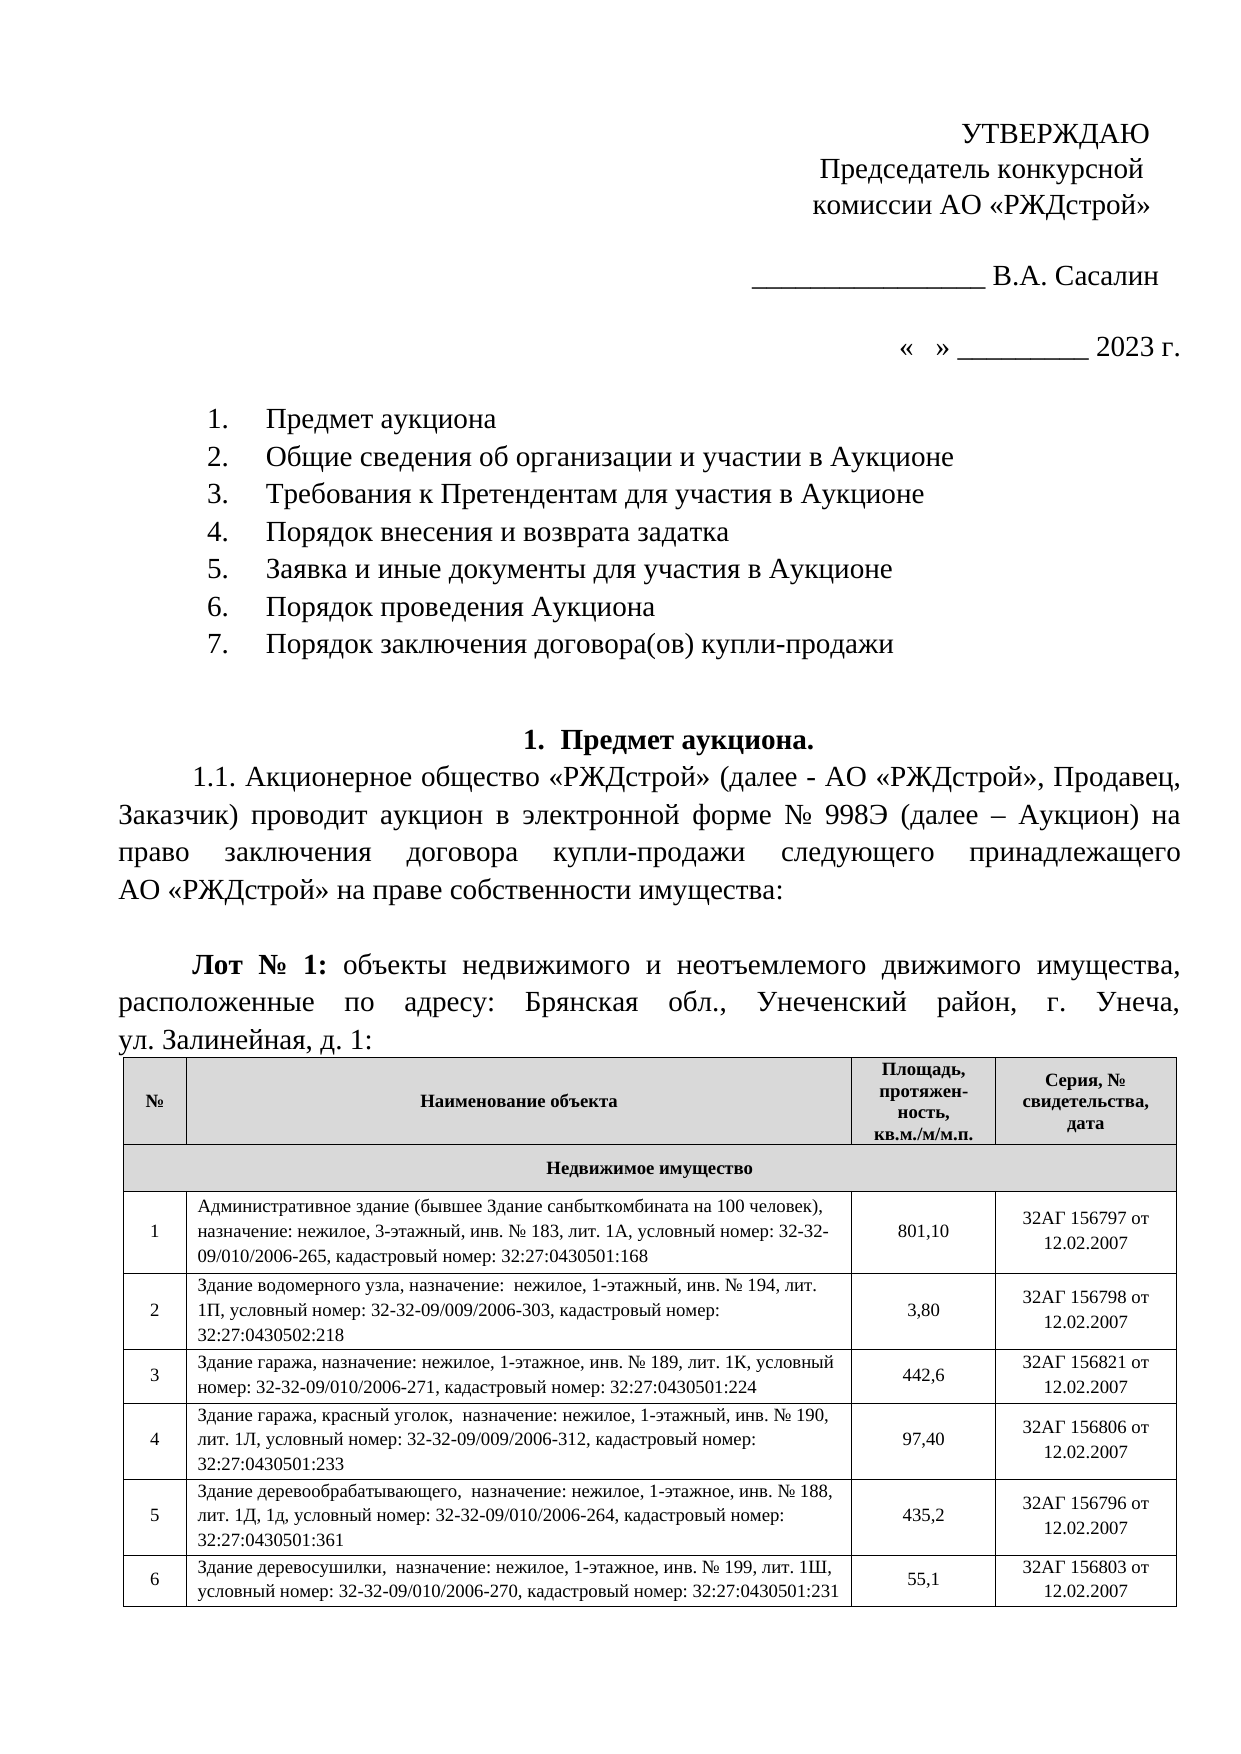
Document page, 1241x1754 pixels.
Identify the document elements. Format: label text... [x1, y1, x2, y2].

table_cell 442,6 [852, 1350, 995, 1402]
table_cell Недвижимое имущество [124, 1145, 1176, 1191]
list Порядок заключения договора(ов) купли-продажи [118, 623, 1181, 661]
table_cell 32АГ 156796 от 12.02.2007 [996, 1480, 1176, 1554]
table_cell Здание деревосушилки, назначение: нежилое, 1-этажное, инв. № 199, лит. 1Ш, условный номер: 32-32-09/010/2006-270, кадастровый номер: 32:27:0430501:231 [187, 1556, 851, 1606]
table_cell 32АГ 156803 от 12.02.2007 [996, 1556, 1176, 1606]
table_cell 32АГ 156797 от 12.02.2007 [996, 1192, 1176, 1273]
text Лот № 1: объекты недвижимого и неотъемлемого движимого имущества, расположенные по адресу: Брянская обл., Унеченский район, г. Унеча, ул. Залинейная, д. 1: [118, 944, 1181, 1057]
table_cell Здание водомерного узла, назначение: нежилое, 1-этажный, инв. № 194, лит. 1П, условный номер: 32-32-09/009/2006-303, кадастровый номер: 32:27:0430502:218 [187, 1274, 851, 1349]
text ________________ В.А. Сасалин [634, 257, 1181, 292]
table_cell 5 [124, 1480, 186, 1554]
table_cell 32АГ 156798 от 12.02.2007 [996, 1274, 1176, 1349]
text Председатель конкурсной комиссии АО «РЖДстрой» [782, 151, 1181, 221]
table_cell 4 [124, 1404, 186, 1478]
table_cell 97,40 [852, 1404, 995, 1478]
table_cell Здание деревообрабатывающего, назначение: нежилое, 1-этажное, инв. № 188, лит. 1Д, 1д, условный номер: 32-32-09/010/2006-264, кадастровый номер: 32:27:0430501:361 [187, 1480, 851, 1554]
table_cell Здание гаража, назначение: нежилое, 1-этажное, инв. № 189, лит. 1К, условный номер: 32-32-09/010/2006-271, кадастровый номер: 32:27:0430501:224 [187, 1350, 851, 1402]
table_cell 3 [124, 1350, 186, 1402]
list Общие сведения об организации и участии в Аукционе [118, 436, 1181, 473]
list Порядок проведения Аукциона [118, 586, 1181, 623]
table_header Наименование объекта [187, 1058, 851, 1144]
list Акционерное общество «РЖДстрой» (далее - АО «РЖДстрой», Продавец, Заказчик) проводит аукцион в электронной форме № 998Э (далее – Аукцион) на право заключения договора купли-продажи следующего принадлежащего АО «РЖДстрой» на праве собственности имущества: [118, 757, 1181, 907]
list Предмет аукциона [118, 398, 1181, 436]
table_cell Административное здание (бывшее Здание санбыткомбината на 100 человек), назначение: нежилое, 3-этажный, инв. № 183, лит. 1А, условный номер: 32-32-09/010/2006-265, кадастровый номер: 32:27:0430501:168 [187, 1192, 851, 1273]
list Порядок внесения и возврата задатка [118, 511, 1181, 548]
table_header № [124, 1058, 186, 1144]
table_header Серия, № свидетельства, дата [996, 1058, 1176, 1144]
text « » _________ 2023 г. [118, 328, 1181, 363]
subtitle Предмет аукциона. [156, 719, 1181, 757]
table_cell 55,1 [852, 1556, 995, 1606]
table_cell 3,80 [852, 1274, 995, 1349]
table_cell 32АГ 156806 от 12.02.2007 [996, 1404, 1176, 1478]
table_header Площадь, протяжен-ность, кв.м./м/м.п. [852, 1058, 995, 1144]
list Заявка и иные документы для участия в Аукционе [118, 548, 1181, 586]
table_cell 32АГ 156821 от 12.02.2007 [996, 1350, 1176, 1402]
text УТВЕРЖДАЮ [856, 115, 1181, 151]
list Требования к Претендентам для участия в Аукционе [118, 473, 1181, 511]
table_cell 435,2 [852, 1480, 995, 1554]
table_cell 6 [124, 1556, 186, 1606]
table_cell 1 [124, 1192, 186, 1273]
table_cell 801,10 [852, 1192, 995, 1273]
table_cell Здание гаража, красный уголок, назначение: нежилое, 1-этажный, инв. № 190, лит. 1Л, условный номер: 32-32-09/009/2006-312, кадастровый номер: 32:27:0430501:233 [187, 1404, 851, 1478]
table_cell 2 [124, 1274, 186, 1349]
